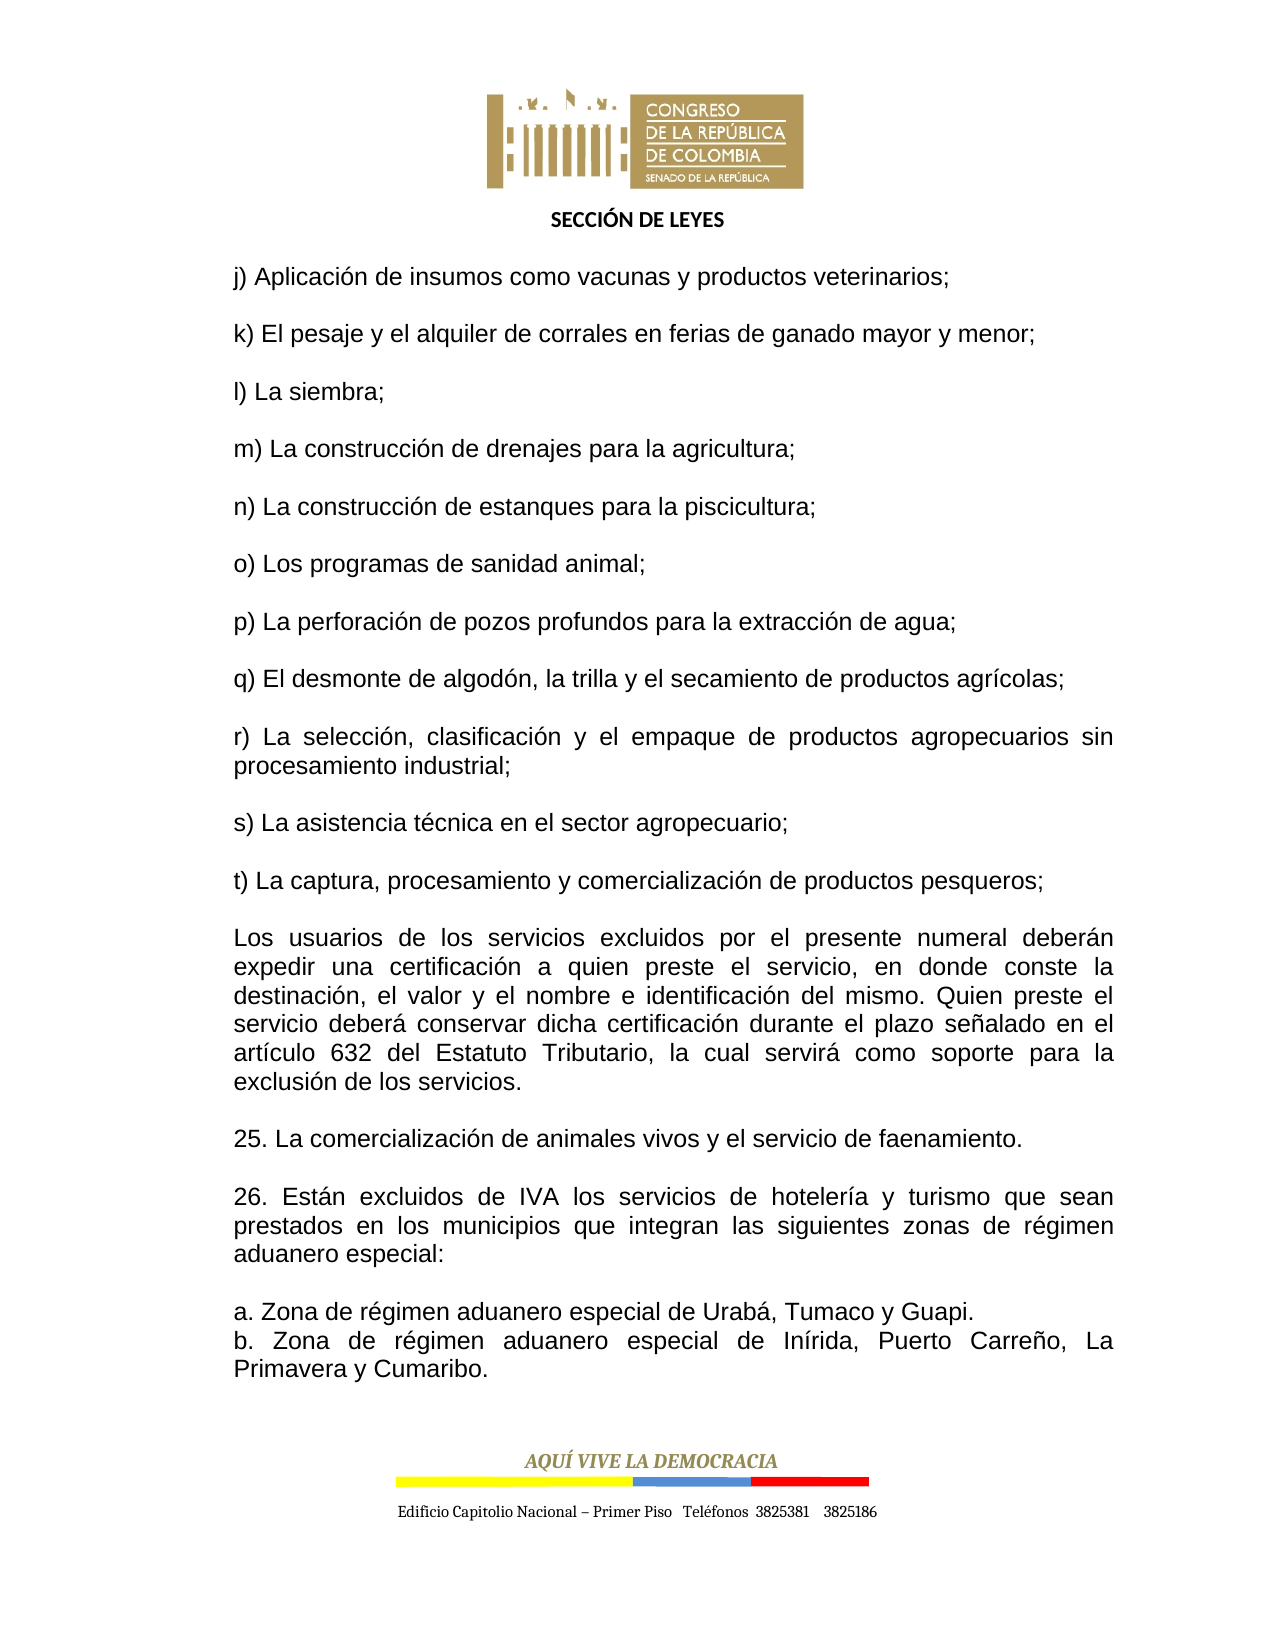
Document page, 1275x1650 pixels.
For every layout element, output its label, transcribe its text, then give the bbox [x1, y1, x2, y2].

text l) La siembra; [233, 377, 1116, 406]
text t) La captura, procesamiento y comercialización de productos pesqueros; [233, 866, 1116, 894]
text o) Los programas de sanidad animal; [233, 549, 1116, 578]
text k) El pesaje y el alquiler de corrales en ferias de ganado mayor y menor; [233, 319, 1116, 348]
text n) La construcción de estanques para la piscicultura; [233, 492, 1116, 521]
text b. Zona de régimen aduanero especial de Inírida, Puerto Carreño, La Primavera y Cumaribo. [233, 1326, 1116, 1383]
text Los usuarios de los servicios excluidos por el presente numeral deberán expedir una certificación a quien preste el servicio, en donde conste la destinación, el valor y el nombre e identificación del mismo. Quien preste el servicio deberá conservar dicha certificación durante el plazo señalado en el artículo 632 del Estatuto Tributario, la cual servirá como soporte para la exclusión de los servicios. [233, 923, 1116, 1096]
text s) La asistencia técnica en el sector agropecuario; [233, 808, 1116, 837]
text 25. La comercialización de animales vivos y el servicio de faenamiento. [233, 1124, 1116, 1153]
text q) El desmonte de algodón, la trilla y el secamiento de productos agrícolas; [233, 664, 1116, 693]
text r) La selección, clasificación y el empaque de productos agropecuarios sin procesamiento industrial; [233, 722, 1116, 779]
picture [479, 83, 810, 200]
text p) La perforación de pozos profundos para la extracción de agua; [233, 607, 1116, 636]
text 26. Están excluidos de IVA los servicios de hotelería y turismo que sean prestados en los municipios que integran las siguientes zonas de régimen aduanero especial: [233, 1182, 1116, 1268]
text j) Aplicación de insumos como vacunas y productos veterinarios; [233, 262, 1116, 291]
text m) La construcción de drenajes para la agricultura; [233, 434, 1116, 463]
text a. Zona de régimen aduanero especial de Urabá, Tumaco y Guapi. [233, 1297, 1116, 1326]
